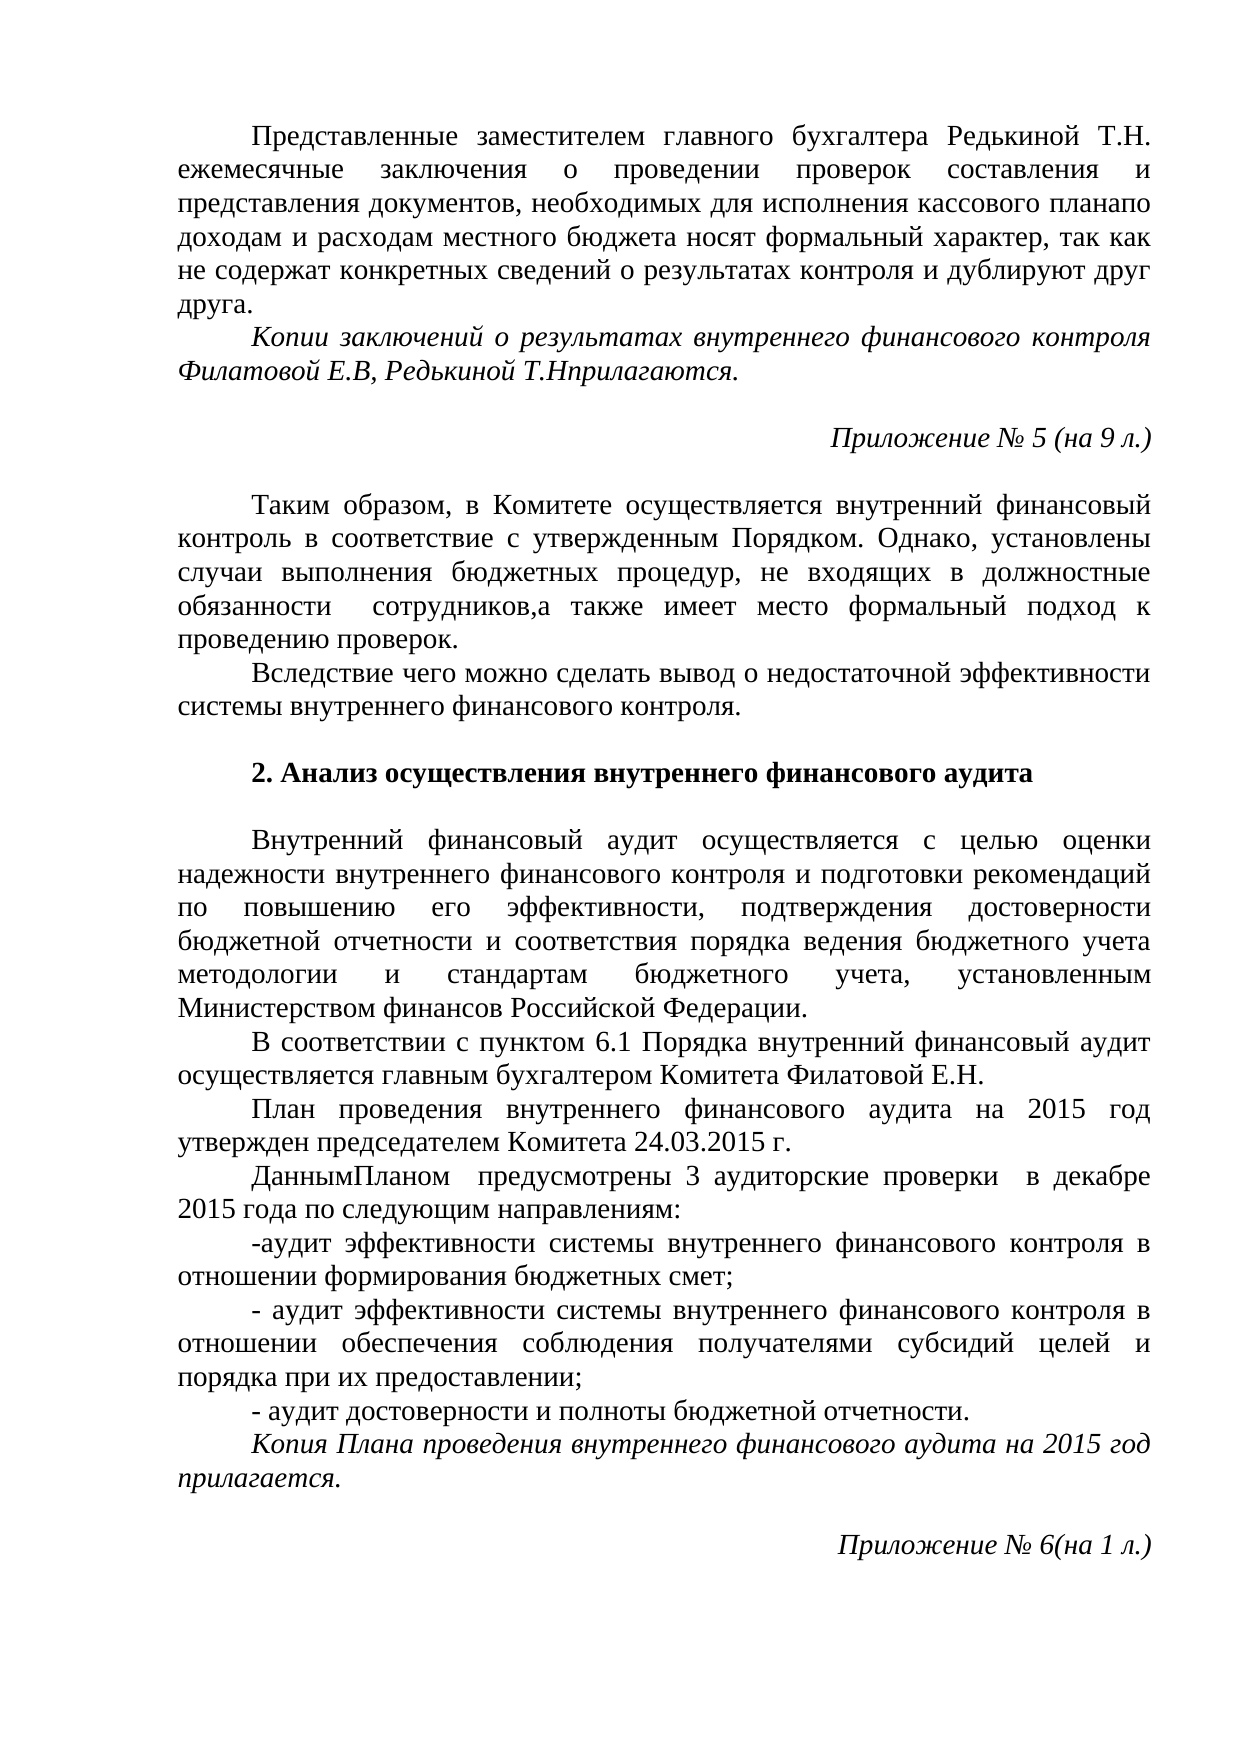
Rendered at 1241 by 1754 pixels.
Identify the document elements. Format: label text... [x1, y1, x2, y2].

list Приложение № 5 (на 9 л.) [177, 420, 1152, 453]
list Внутренний финансовый аудит осуществляется с целью оценки надежности внутреннего финансового контроля и подготовки рекомендаций по повышению его эффективности, подтверждения достоверности бюджетной отчетности и соответствия порядка ведения бюджетного учета методологии и стандартам бюджетного учета, установленным Министерством финансов Российской Федерации. [177, 822, 1152, 1024]
list Вследствие чего можно сделать вывод о недостаточной эффективности системы внутреннего финансового контроля. [177, 655, 1152, 722]
list План проведения внутреннего финансового аудита на 2015 год утвержден председателем Комитета 24.03.2015 г. [177, 1091, 1152, 1158]
list Представленные заместителем главного бухгалтера Редькиной Т.Н. ежемесячные заключения о проведении проверок составления и представления документов, необходимых для исполнения кассового планапо доходам и расходам местного бюджета носят формальный характер, так как не содержат конкретных сведений о результатах контроля и дублируют друг друга. [177, 118, 1152, 319]
list 2. Анализ осуществления внутреннего финансового аудита [177, 755, 1152, 789]
list В соответствии с пунктом 6.1 Порядка внутренний финансовый аудит осуществляется главным бухгалтером Комитета Филатовой Е.Н. [177, 1024, 1152, 1091]
list - аудит эффективности системы внутреннего финансового контроля в отношении обеспечения соблюдения получателями субсидий целей и порядка при их предоставлении; [177, 1292, 1152, 1393]
list ДаннымПланом предусмотрены 3 аудиторские проверки в декабре 2015 года по следующим направлениям: [177, 1158, 1152, 1225]
list Копия Плана проведения внутреннего финансового аудита на 2015 год прилагается. [177, 1426, 1152, 1493]
list -аудит эффективности системы внутреннего финансового контроля в отношении формирования бюджетных смет; [177, 1225, 1152, 1292]
list Таким образом, в Комитете осуществляется внутренний финансовый контроль в соответствие с утвержденным Порядком. Однако, установлены случаи выполнения бюджетных процедур, не входящих в должностные обязанности сотрудников,а также имеет место формальный подход к проведению проверок. [177, 487, 1152, 655]
list - аудит достоверности и полноты бюджетной отчетности. [177, 1393, 1152, 1426]
list Копии заключений о результатах внутреннего финансового контроля Филатовой Е.В, Редькиной Т.Нприлагаются. [177, 319, 1152, 386]
list Приложение № 6(на 1 л.) [177, 1527, 1152, 1560]
